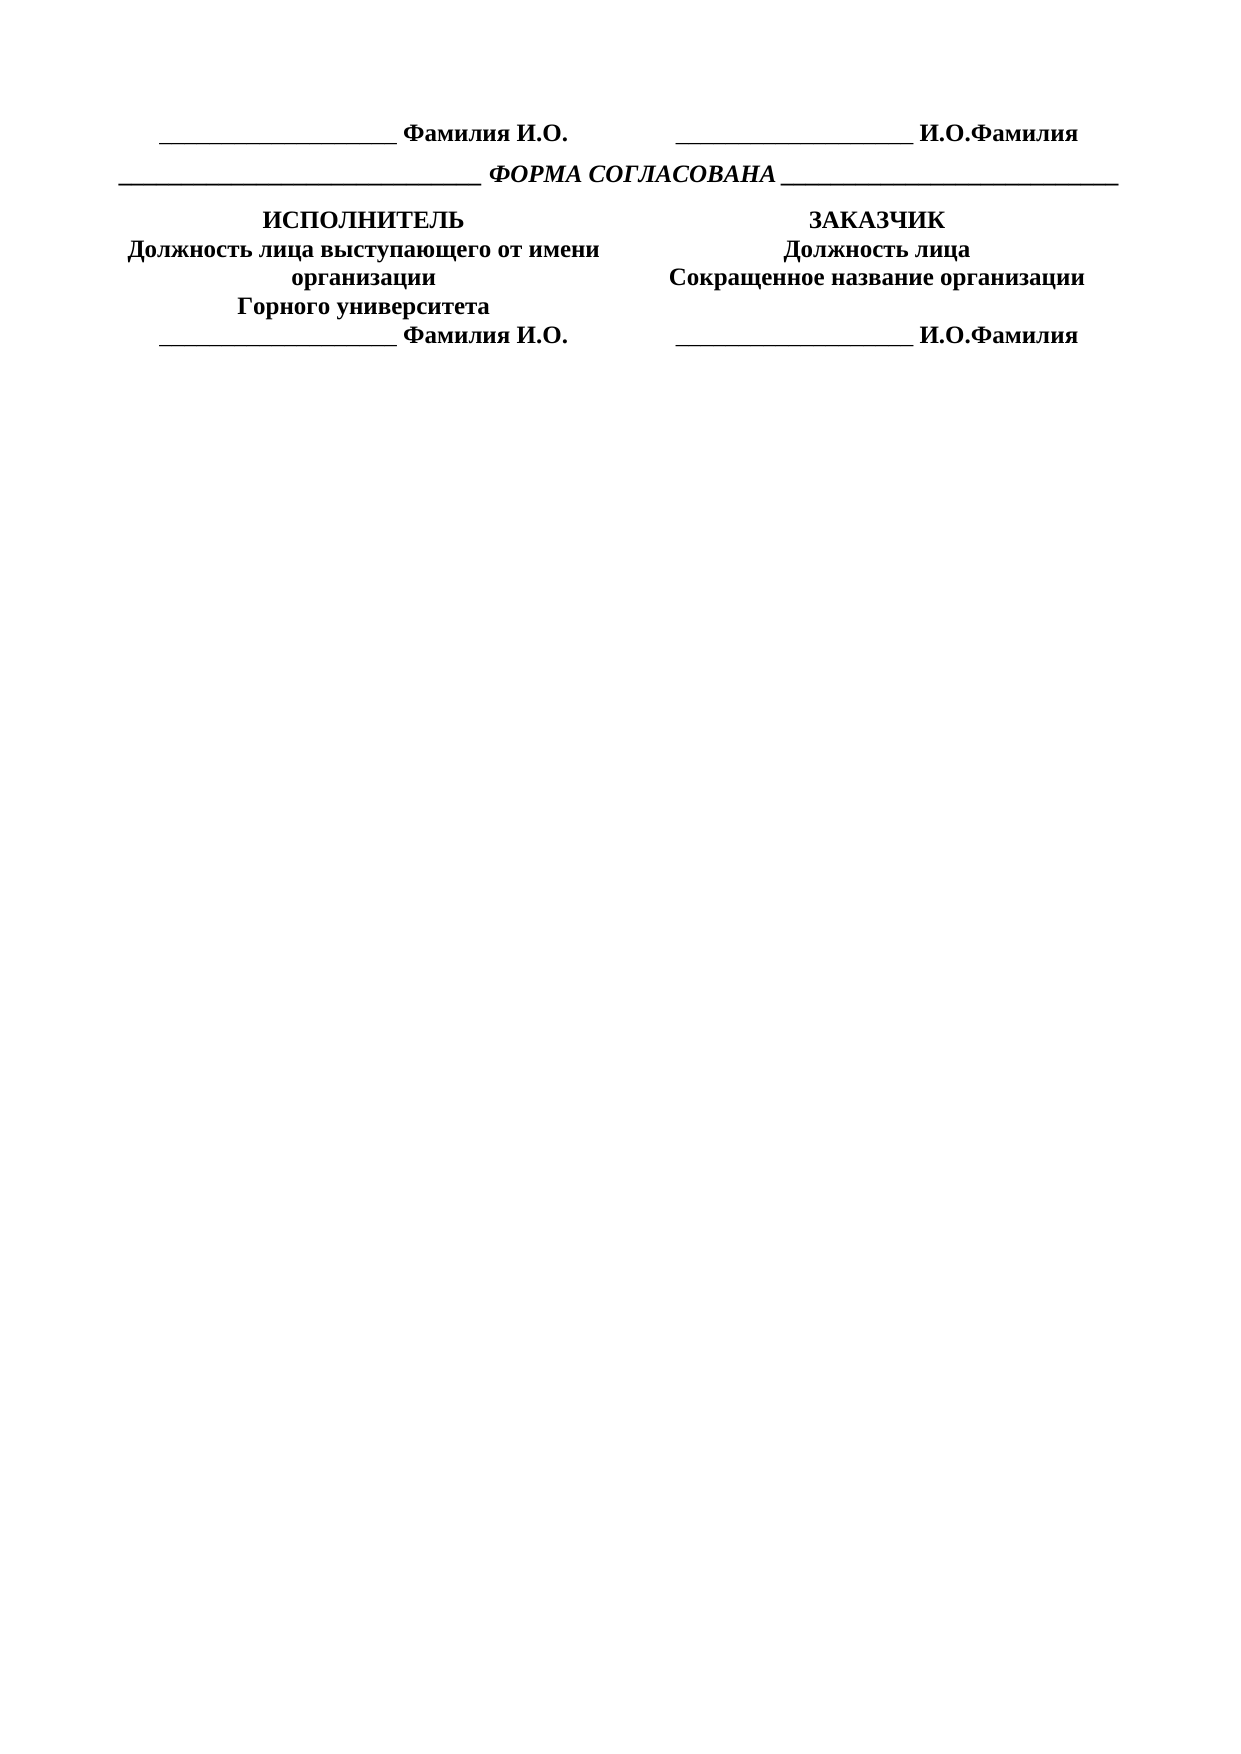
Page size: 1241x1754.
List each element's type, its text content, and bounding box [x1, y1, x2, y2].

table_cell ___________________ Фамилия И.О. [107, 320, 620, 349]
table_cell ___________________ Фамилия И.О. [107, 118, 620, 147]
table_cell Должность лица Сокращенное название организации [620, 234, 1133, 320]
table_cell ___________________ И.О.Фамилия [620, 118, 1133, 147]
table_header ИСПОЛНИТЕЛЬ [107, 205, 620, 234]
text _____________________________ ФОРМА СОГЛАСОВАНА ___________________________ [118, 159, 1122, 188]
table_cell Должность лица выступающего от имени организации Горного университета [107, 234, 620, 320]
table_header ЗАКАЗЧИК [620, 205, 1133, 234]
table_cell ___________________ И.О.Фамилия [620, 320, 1133, 349]
